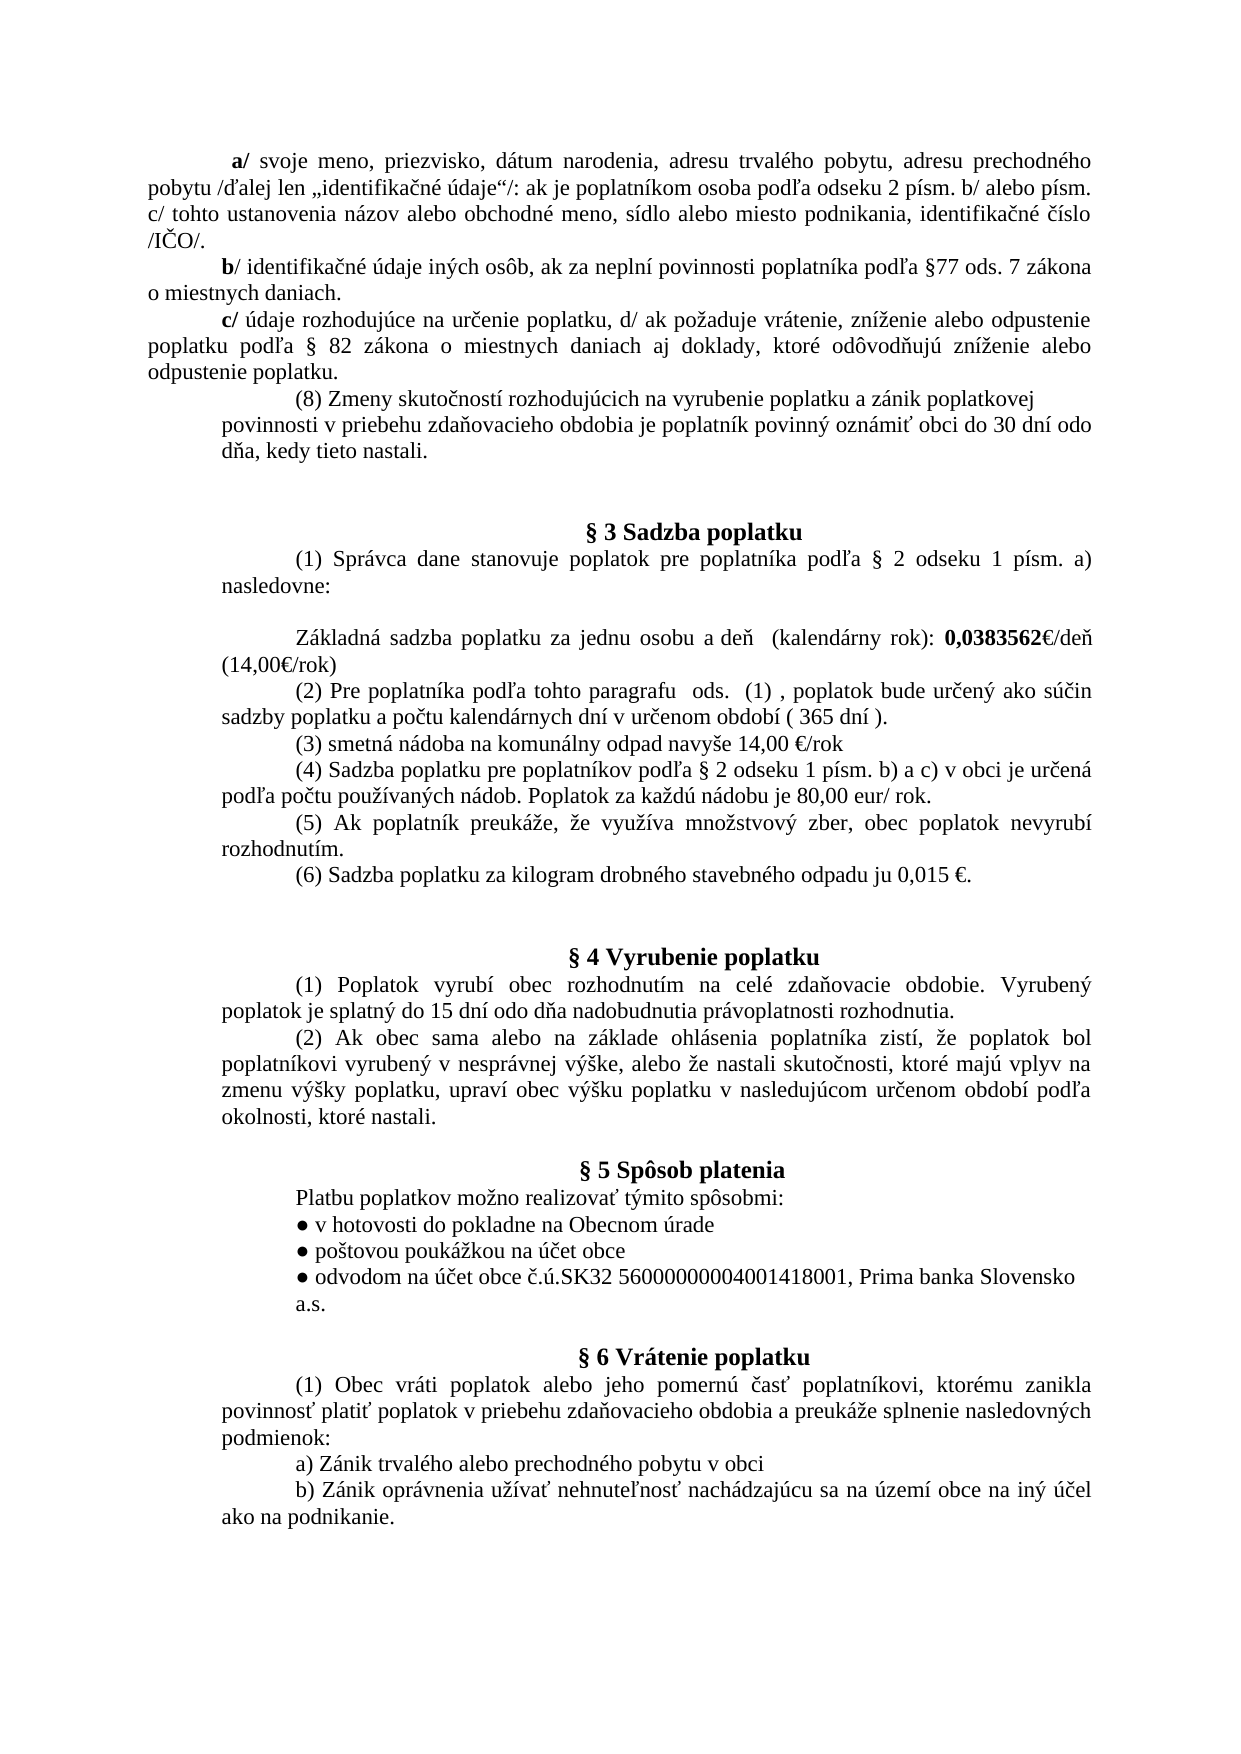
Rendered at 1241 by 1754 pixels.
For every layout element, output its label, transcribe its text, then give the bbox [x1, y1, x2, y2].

text povinnosti v priebehu zdaňovacieho obdobia je poplatník povinný oznámiť obci do 30 dní odo dňa, kedy tieto nastali. [221, 411, 1093, 464]
text (1) Poplatok vyrubí obec rozhodnutím na celé zdaňovacie obdobie. Vyrubený poplatok je splatný do 15 dní odo dňa nadobudnutia právoplatnosti rozhodnutia. [221, 971, 1093, 1024]
text a/ svoje meno, priezvisko, dátum narodenia, adresu trvalého pobytu, adresu prechodného pobytu /ďalej len „identifikačné údaje“/: ak je poplatníkom osoba podľa odseku 2 písm. b/ alebo písm. c/ tohto ustanovenia názov alebo obchodné meno, sídlo alebo miesto podnikania, identifikačné číslo /IČO/. [148, 148, 1093, 253]
text § 3 Sadzba poplatku [221, 517, 1093, 545]
text (4) Sadzba poplatku pre poplatníkov podľa § 2 odseku 1 písm. b) a c) v obci je určená podľa počtu používaných nádob. Poplatok za každú nádobu je 80,00 eur/ rok. [221, 756, 1093, 809]
text ● v hotovosti do pokladne na Obecnom úrade [221, 1211, 1093, 1237]
text (5) Ak poplatník preukáže, že využíva množstvový zber, obec poplatok nevyrubí rozhodnutím. [221, 809, 1093, 862]
text § 6 Vrátenie poplatku [221, 1342, 1093, 1371]
text (6) Sadzba poplatku za kilogram drobného stavebného odpadu ju 0,015 €. [221, 862, 1093, 888]
text (3) smetná nádoba na komunálny odpad navyše 14,00 €/rok [221, 730, 1093, 756]
text (8) Zmeny skutočností rozhodujúcich na vyrubenie poplatku a zánik poplatkovej [221, 385, 1093, 411]
text (2) Pre poplatníka podľa tohto paragrafu ods. (1) , poplatok bude určený ako súčin sadzby poplatku a počtu kalendárnych dní v určenom období ( 365 dní ). [221, 677, 1093, 730]
text b/ identifikačné údaje iných osôb, ak za neplní povinnosti poplatníka podľa §77 ods. 7 zákona o miestnych daniach. [148, 253, 1093, 306]
text c/ údaje rozhodujúce na určenie poplatku, d/ ak požaduje vrátenie, zníženie alebo odpustenie poplatku podľa § 82 zákona o miestnych daniach aj doklady, ktoré odôvodňujú zníženie alebo odpustenie poplatku. [148, 306, 1093, 385]
text (2) Ak obec sama alebo na základe ohlásenia poplatníka zistí, že poplatok bol poplatníkovi vyrubený v nesprávnej výške, alebo že nastali skutočnosti, ktoré majú vplyv na zmenu výšky poplatku, upraví obec výšku poplatku v nasledujúcom určenom období podľa okolnosti, ktoré nastali. [221, 1024, 1093, 1129]
text § 4 Vyrubenie poplatku [221, 942, 1093, 971]
text (1) Obec vráti poplatok alebo jeho pomernú časť poplatníkovi, ktorému zanikla povinnosť platiť poplatok v priebehu zdaňovacieho obdobia a preukáže splnenie nasledovných podmienok: [221, 1371, 1093, 1450]
text a) Zánik trvalého alebo prechodného pobytu v obci [221, 1450, 1093, 1477]
text Platbu poplatkov možno realizovať týmito spôsobmi: [221, 1184, 1093, 1211]
text ● odvodom na účet obce č.ú.SK32 56000000004001418001, Prima banka Slovensko a.s. [295, 1263, 1093, 1316]
text (1) Správca dane stanovuje poplatok pre poplatníka podľa § 2 odseku 1 písm. a) nasledovne: [221, 545, 1093, 598]
text ● poštovou poukážkou na účet obce [221, 1237, 1093, 1263]
text § 5 Spôsob platenia [442, 1156, 1093, 1184]
text Základná sadzba poplatku za jednu osobu a deň (kalendárny rok): 0,0383562€/deň (14,00€/rok) [221, 624, 1093, 677]
text b) Zánik oprávnenia užívať nehnuteľnosť nachádzajúcu sa na území obce na iný účel ako na podnikanie. [221, 1477, 1093, 1529]
